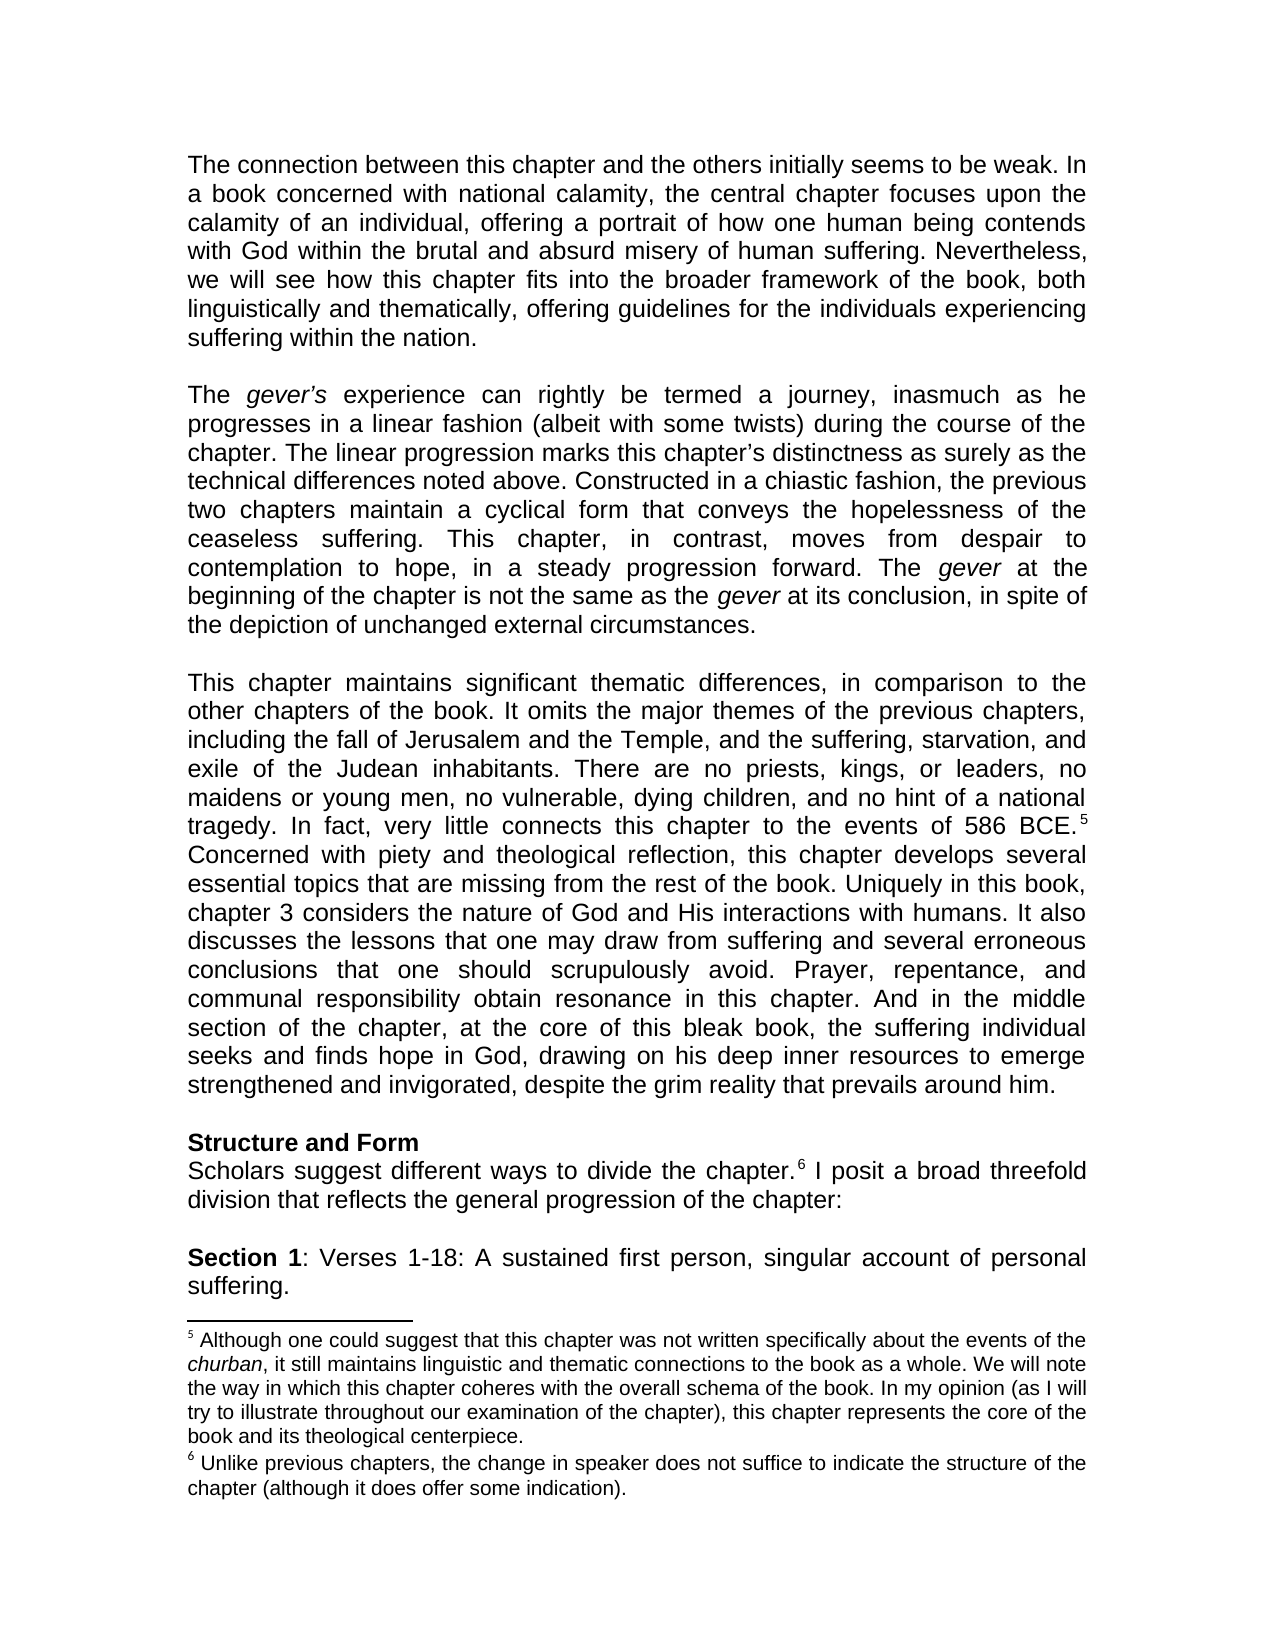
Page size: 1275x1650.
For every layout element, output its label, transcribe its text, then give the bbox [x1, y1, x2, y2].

text Scholars suggest different ways to divide the chapter. I posit a broad threefold division that reflects the general progression of the chapter: [187, 1156, 1088, 1214]
text Structure and Form [187, 1127, 1088, 1156]
text The connection between this chapter and the others initially seems to be weak. In a book concerned with national calamity, the central chapter focuses upon the calamity of an individual, offering a portrait of how one human being contends with God within the brutal and absurd misery of human suffering. Nevertheless, we will see how this chapter fits into the broader framework of the book, both linguistically and thematically, offering guidelines for the individuals experiencing suffering within the nation. [187, 150, 1088, 351]
text This chapter maintains significant thematic differences, in comparison to the other chapters of the book. It omits the major themes of the previous chapters, including the fall of Jerusalem and the Temple, and the suffering, starvation, and exile of the Judean inhabitants. There are no priests, kings, or leaders, no maidens or young men, no vulnerable, dying children, and no hint of a national tragedy. In fact, very little connects this chapter to the events of 586 BCE. Concerned with piety and theological reflection, this chapter develops several essential topics that are missing from the rest of the book. Uniquely in this book, chapter 3 considers the nature of God and His interactions with humans. It also discusses the lessons that one may draw from suffering and several erroneous conclusions that one should scrupulously avoid. Prayer, repentance, and communal responsibility obtain resonance in this chapter. And in the middle section of the chapter, at the core of this bleak book, the suffering individual seeks and finds hope in God, drawing on his deep inner resources to emerge strengthened and invigorated, despite the grim reality that prevails around him. [187, 667, 1088, 1099]
text The gever’s experience can rightly be termed a journey, inasmuch as he progresses in a linear fashion (albeit with some twists) during the course of the chapter. The linear progression marks this chapter’s distinctness as surely as the technical differences noted above. Constructed in a chiastic fashion, the previous two chapters maintain a cyclical form that conveys the hopelessness of the ceaseless suffering. This chapter, in contrast, moves from despair to contemplation to hope, in a steady progression forward. The gever at the beginning of the chapter is not the same as the gever at its conclusion, in spite of the depiction of unchanged external circumstances. [187, 380, 1088, 639]
text Section 1: Verses 1-18: A sustained first person, singular account of personal suffering. [187, 1242, 1088, 1300]
